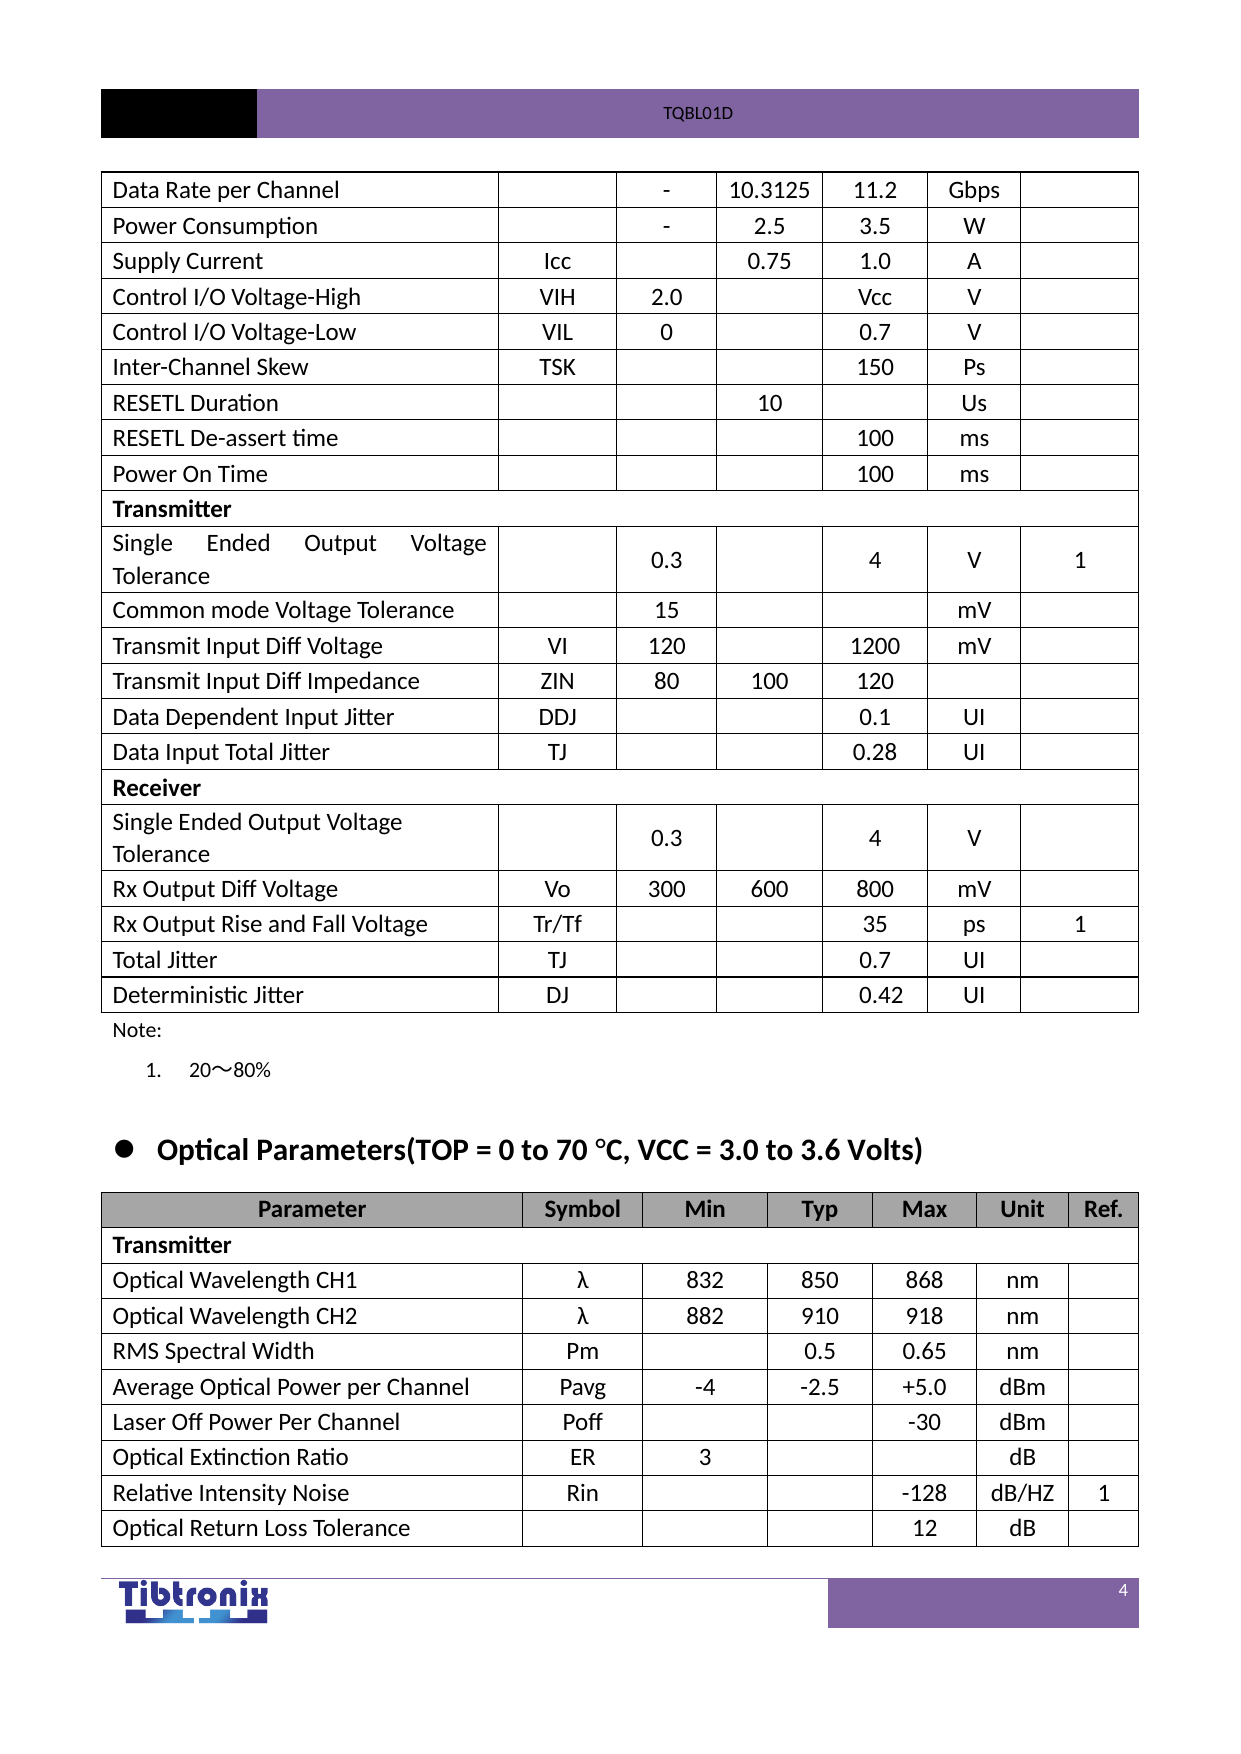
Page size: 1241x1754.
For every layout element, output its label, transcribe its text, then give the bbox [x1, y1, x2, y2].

table_cell [717, 456, 822, 490]
table_cell 800 [823, 871, 927, 906]
table_cell Rin [523, 1476, 642, 1510]
table_cell V [928, 314, 1020, 348]
table_cell [1021, 805, 1138, 870]
table_cell [643, 1405, 767, 1439]
table_cell 120 [617, 628, 716, 662]
table_cell Icc [499, 243, 616, 278]
table_cell ps [928, 907, 1020, 941]
table_cell UI [928, 699, 1020, 733]
list 20～80% [145, 1052, 1128, 1084]
table_cell 100 [717, 664, 822, 698]
table_cell 0.42 [823, 978, 927, 1012]
table_cell [717, 805, 822, 870]
table_cell 0.3 [617, 527, 716, 592]
table_cell Supply Current [102, 243, 498, 278]
table_cell [499, 385, 616, 419]
table_cell Single Ended Output Voltage Tolerance [102, 527, 498, 592]
table_cell [717, 734, 822, 769]
table_cell [717, 699, 822, 733]
table_cell [1021, 314, 1138, 348]
table_cell [873, 1441, 976, 1475]
table_cell [499, 593, 616, 627]
table_cell TSK [499, 350, 616, 384]
picture [112, 1578, 272, 1628]
table_header Symbol [523, 1193, 642, 1227]
table_cell [499, 456, 616, 490]
table_cell [823, 385, 927, 419]
table_header Typ [768, 1193, 872, 1227]
table_cell -128 [873, 1476, 976, 1510]
table_cell nm [977, 1264, 1068, 1298]
table_cell 10 [717, 385, 822, 419]
table_cell [717, 350, 822, 384]
table_cell dBm [977, 1370, 1068, 1404]
table_cell mV [928, 871, 1020, 906]
table_cell 832 [643, 1264, 767, 1298]
table_cell - [617, 173, 716, 207]
table_cell [768, 1476, 872, 1510]
table_cell 0.28 [823, 734, 927, 769]
table_cell 2.5 [717, 208, 822, 242]
table_cell V [928, 279, 1020, 313]
table_cell Receiver [102, 770, 1138, 804]
table_cell 80 [617, 664, 716, 698]
table_cell [717, 978, 822, 1012]
table_cell [1021, 456, 1138, 490]
table_cell Optical Return Loss Tolerance [102, 1511, 522, 1546]
table_cell Relative Intensity Noise [102, 1476, 522, 1510]
table_cell 11.2 [823, 173, 927, 207]
table_cell V [928, 527, 1020, 592]
table_cell UI [928, 734, 1020, 769]
table_cell Poff [523, 1405, 642, 1439]
table_cell 300 [617, 871, 716, 906]
table_cell 0.5 [768, 1334, 872, 1369]
table_cell Optical Extinction Ratio [102, 1441, 522, 1475]
table_cell [717, 420, 822, 455]
table_cell Laser Off Power Per Channel [102, 1405, 522, 1439]
table_cell [499, 420, 616, 455]
table_cell [617, 978, 716, 1012]
table_cell RESETL Duration [102, 385, 498, 419]
table_cell - [617, 208, 716, 242]
table_cell 882 [643, 1299, 767, 1333]
table_cell [1021, 734, 1138, 769]
table_cell 0.7 [823, 314, 927, 348]
table_cell 150 [823, 350, 927, 384]
table_cell [643, 1511, 767, 1546]
table_cell 0.3 [617, 805, 716, 870]
table_header Max [873, 1193, 976, 1227]
table_cell Rx Output Rise and Fall Voltage [102, 907, 498, 941]
table_header Unit [977, 1193, 1068, 1227]
table_cell RMS Spectral Width [102, 1334, 522, 1369]
table_cell [717, 907, 822, 941]
table_cell [617, 243, 716, 278]
table_cell [928, 664, 1020, 698]
table_cell 35 [823, 907, 927, 941]
list Optical Parameters(TOP = 0 to 70 °C, VCC = 3.0 to 3.6 Volts) [112, 1117, 1128, 1182]
table_cell Optical Wavelength CH1 [102, 1264, 522, 1298]
table_cell [643, 1334, 767, 1369]
table_header Ref. [1069, 1193, 1138, 1227]
table_cell ER [523, 1441, 642, 1475]
table_cell -4 [643, 1370, 767, 1404]
table_cell [499, 805, 616, 870]
table_cell [768, 1441, 872, 1475]
table_cell dB [977, 1511, 1068, 1546]
table_cell Vo [499, 871, 616, 906]
table_header Min [643, 1193, 767, 1227]
table_cell [1021, 699, 1138, 733]
table_cell 0 [617, 314, 716, 348]
table_cell [1021, 978, 1138, 1012]
table_cell 2.0 [617, 279, 716, 313]
table_cell 3 [643, 1441, 767, 1475]
table_cell λ [523, 1299, 642, 1333]
table_cell [523, 1511, 642, 1546]
table_cell VIL [499, 314, 616, 348]
table_cell [1069, 1441, 1138, 1475]
table_cell DDJ [499, 699, 616, 733]
table_cell Control I/O Voltage-High [102, 279, 498, 313]
table_cell Optical Wavelength CH2 [102, 1299, 522, 1333]
table_cell [717, 314, 822, 348]
table_cell [499, 208, 616, 242]
table_cell [1021, 420, 1138, 455]
table_cell dBm [977, 1405, 1068, 1439]
table_cell dB/HZ [977, 1476, 1068, 1510]
table_cell Power On Time [102, 456, 498, 490]
table_cell Vcc [823, 279, 927, 313]
table_cell Tr/Tf [499, 907, 616, 941]
table_cell 120 [823, 664, 927, 698]
table_cell λ [523, 1264, 642, 1298]
table_cell [717, 942, 822, 976]
table_cell [1021, 871, 1138, 906]
table_cell ms [928, 456, 1020, 490]
table_cell [1069, 1334, 1138, 1369]
table_cell Deterministic Jitter [102, 978, 498, 1012]
table_cell V [928, 805, 1020, 870]
table_cell Inter-Channel Skew [102, 350, 498, 384]
table_cell [1021, 628, 1138, 662]
table_cell ZIN [499, 664, 616, 698]
table_cell [617, 350, 716, 384]
table_cell Transmit Input Diff Voltage [102, 628, 498, 662]
table_cell 0.65 [873, 1334, 976, 1369]
table_cell 0.75 [717, 243, 822, 278]
table_cell Pm [523, 1334, 642, 1369]
table_cell [717, 593, 822, 627]
table_cell [717, 628, 822, 662]
table_cell TJ [499, 734, 616, 769]
table_cell Single Ended Output Voltage Tolerance [102, 805, 498, 870]
table_cell Gbps [928, 173, 1020, 207]
table_cell RESETL De-assert time [102, 420, 498, 455]
table_cell Average Optical Power per Channel [102, 1370, 522, 1404]
table_cell -2.5 [768, 1370, 872, 1404]
table_cell [617, 420, 716, 455]
table_cell 3.5 [823, 208, 927, 242]
table_cell [617, 907, 716, 941]
table_cell mV [928, 628, 1020, 662]
table_cell 100 [823, 420, 927, 455]
table_cell VI [499, 628, 616, 662]
table_cell mV [928, 593, 1020, 627]
table_cell [1021, 350, 1138, 384]
table_cell [1021, 208, 1138, 242]
table_cell [1069, 1264, 1138, 1298]
table_cell [768, 1405, 872, 1439]
table_cell -30 [873, 1405, 976, 1439]
table_cell [768, 1511, 872, 1546]
table_cell Us [928, 385, 1020, 419]
table_cell [1021, 664, 1138, 698]
table_cell Power Consumption [102, 208, 498, 242]
table_cell [1021, 942, 1138, 976]
table_cell W [928, 208, 1020, 242]
table_cell Transmit Input Diff Impedance [102, 664, 498, 698]
table_cell [617, 385, 716, 419]
table_cell VIH [499, 279, 616, 313]
table_cell [717, 527, 822, 592]
table_cell Data Rate per Channel [102, 173, 498, 207]
table_cell 0.1 [823, 699, 927, 733]
table_cell UI [928, 978, 1020, 1012]
table_cell 1.0 [823, 243, 927, 278]
table_cell Transmitter [102, 1228, 1138, 1262]
table_header Parameter [102, 1193, 522, 1227]
table_cell [1069, 1299, 1138, 1333]
table_cell [1021, 173, 1138, 207]
table_cell 918 [873, 1299, 976, 1333]
table_cell 1 [1021, 527, 1138, 592]
table_cell +5.0 [873, 1370, 976, 1404]
table_cell Total Jitter [102, 942, 498, 976]
table_cell Pavg [523, 1370, 642, 1404]
table_cell 12 [873, 1511, 976, 1546]
table_cell UI [928, 942, 1020, 976]
table_cell Control I/O Voltage-Low [102, 314, 498, 348]
text Note: [112, 1013, 1128, 1045]
table_cell [1069, 1370, 1138, 1404]
table_cell [1021, 593, 1138, 627]
table_cell 600 [717, 871, 822, 906]
table_cell [1069, 1511, 1138, 1546]
table_cell [617, 734, 716, 769]
table_cell [643, 1476, 767, 1510]
table_cell [1021, 243, 1138, 278]
table_cell [1069, 1405, 1138, 1439]
table_cell 0.7 [823, 942, 927, 976]
table_cell [1021, 385, 1138, 419]
table_cell [717, 279, 822, 313]
table_cell 4 [823, 527, 927, 592]
table_cell 1 [1069, 1476, 1138, 1510]
table_cell 4 [823, 805, 927, 870]
table_cell TJ [499, 942, 616, 976]
table_cell 868 [873, 1264, 976, 1298]
table_cell Data Dependent Input Jitter [102, 699, 498, 733]
table_cell [1021, 279, 1138, 313]
table_cell A [928, 243, 1020, 278]
table_cell dB [977, 1441, 1068, 1475]
table_cell 850 [768, 1264, 872, 1298]
table_cell [823, 593, 927, 627]
table_cell Data Input Total Jitter [102, 734, 498, 769]
table_cell nm [977, 1334, 1068, 1369]
table_cell nm [977, 1299, 1068, 1333]
table_cell ms [928, 420, 1020, 455]
table_cell 10.3125 [717, 173, 822, 207]
table_cell 100 [823, 456, 927, 490]
table_cell [617, 456, 716, 490]
table_cell [617, 942, 716, 976]
table_cell 1 [1021, 907, 1138, 941]
table_cell 1200 [823, 628, 927, 662]
table_cell Ps [928, 350, 1020, 384]
table_cell 15 [617, 593, 716, 627]
table_cell Transmitter [102, 491, 1138, 526]
table_cell [499, 527, 616, 592]
table_cell 910 [768, 1299, 872, 1333]
table_cell [499, 173, 616, 207]
table_cell [617, 699, 716, 733]
table_cell Rx Output Diff Voltage [102, 871, 498, 906]
table_cell Common mode Voltage Tolerance [102, 593, 498, 627]
table_cell DJ [499, 978, 616, 1012]
